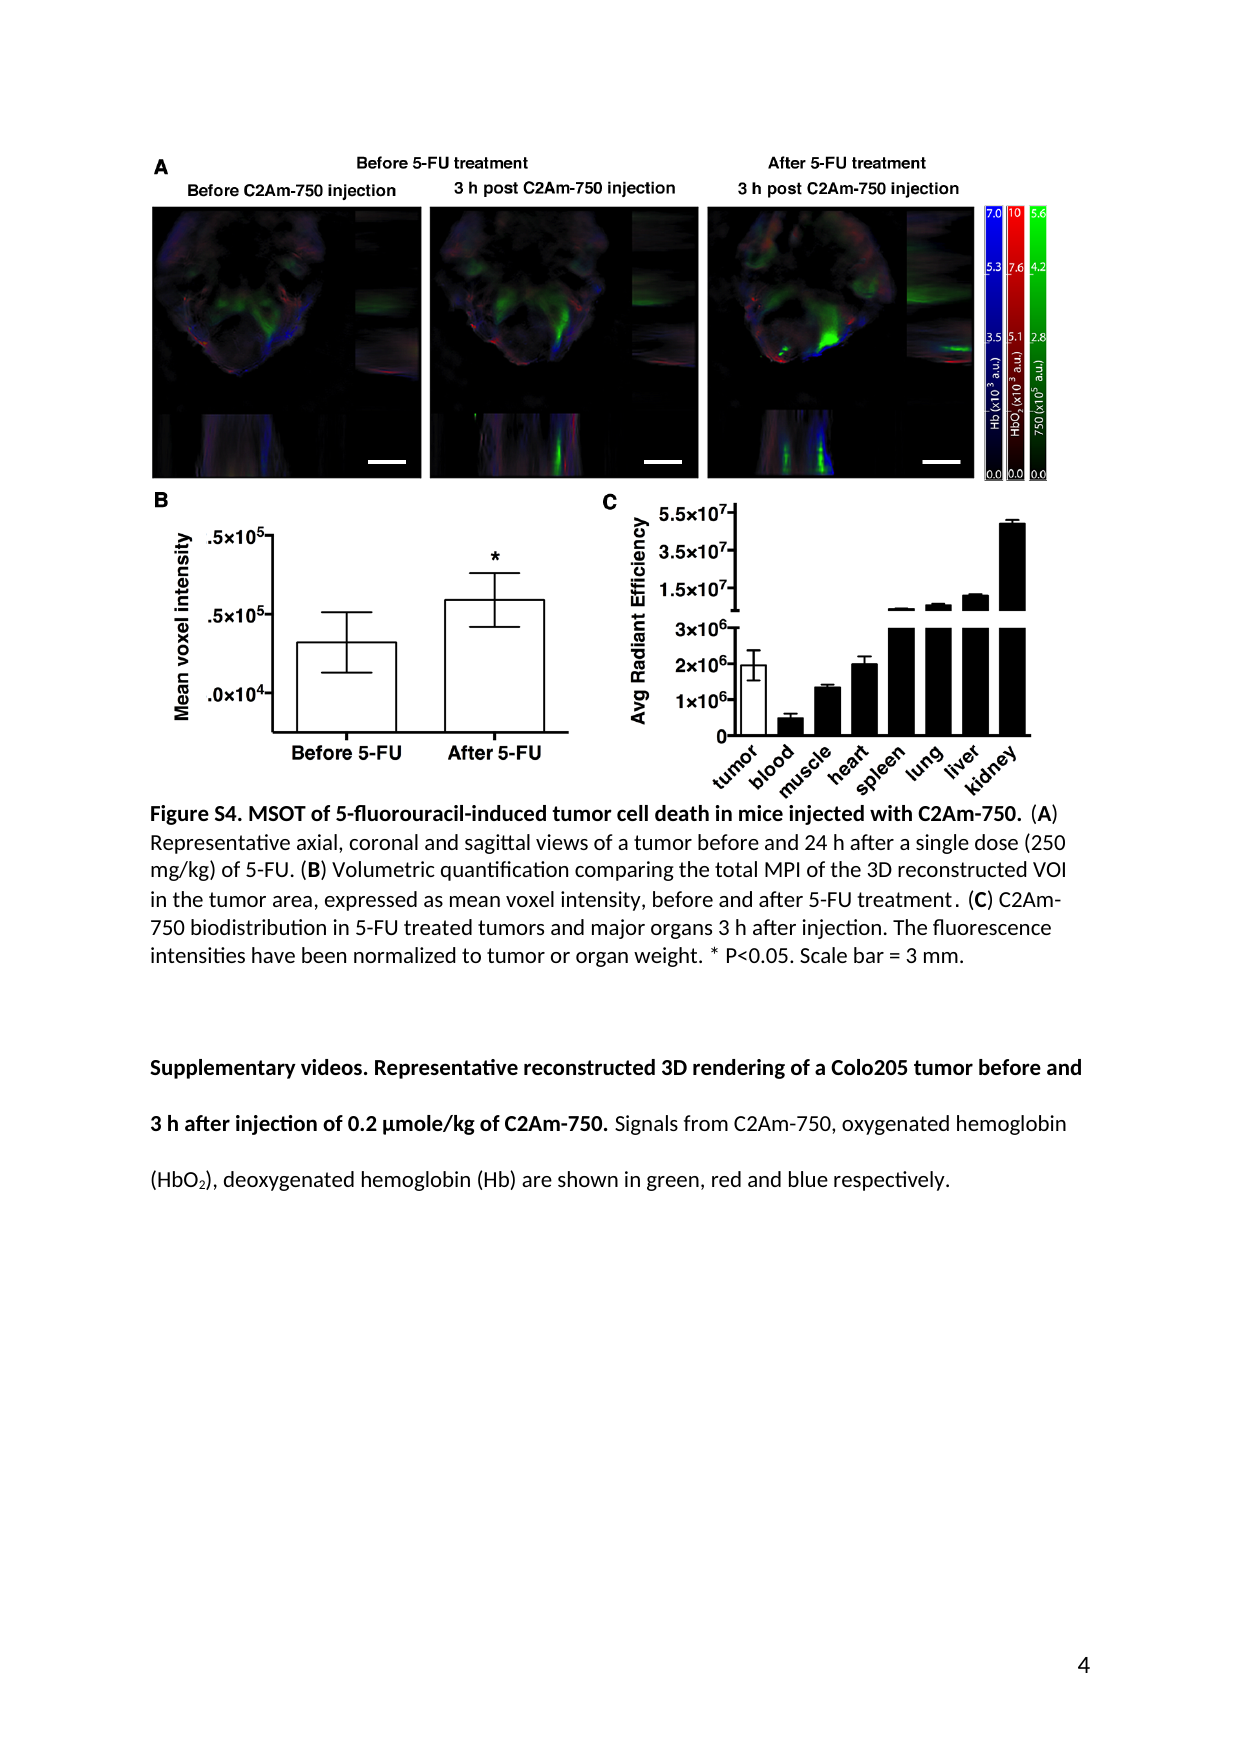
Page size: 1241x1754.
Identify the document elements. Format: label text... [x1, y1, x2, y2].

text Supplementary videos. Representative reconstructed 3D rendering of a Colo205 tumor before and 3 h after injection of 0.2 µmole/kg of C2Am-750. Signals from C2Am-750, oxygenated hemoglobin (HbO2), deoxygenated hemoglobin (Hb) are shown in green, red and blue respectively. [150, 1053, 1090, 1193]
text Figure S4. MSOT of 5-fluorouracil-induced tumor cell death in mice injected with C2Am-750. (A) Representative axial, coronal and sagittal views of a tumor before and 24 h after a single dose (250 mg/kg) of 5-FU. (B) Volumetric quantification comparing the total MPI of the 3D reconstructed VOI in the tumor area, expressed as mean voxel intensity, before and after 5-FU treatment. (C) C2Am-750 biodistribution in 5-FU treated tumors and major organs 3 h after injection. The fluorescence intensities have been normalized to tumor or organ weight. * P<0.05. Scale bar = 3 mm. [150, 799, 1090, 969]
picture [150, 150, 1062, 800]
